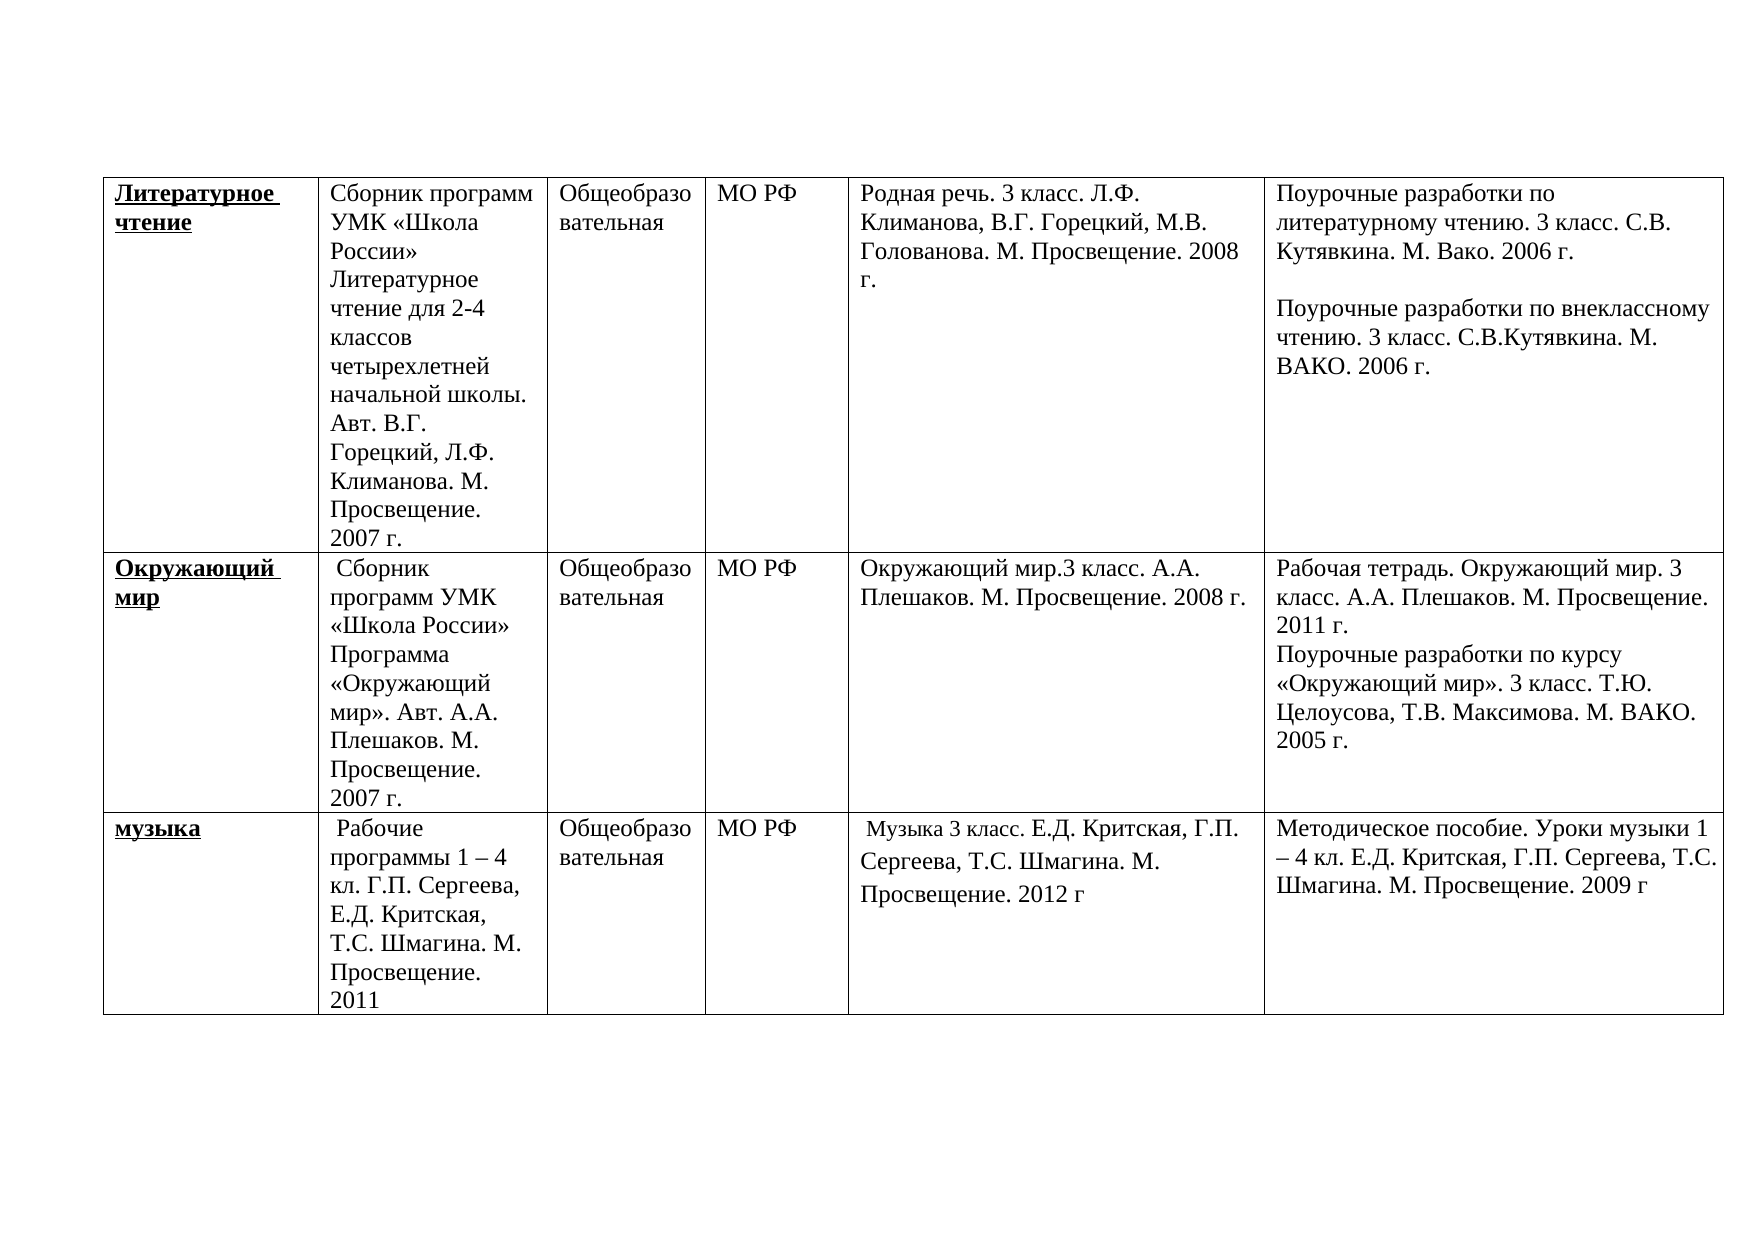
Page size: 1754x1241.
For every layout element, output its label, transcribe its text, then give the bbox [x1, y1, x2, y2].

table_cell Общеобразовательная [548, 813, 705, 1014]
table_cell Окружающий мир [104, 553, 318, 812]
table_cell МО РФ [706, 813, 848, 1014]
table_cell Общеобразовательная [548, 178, 705, 552]
table_cell Литературное чтение [104, 178, 318, 552]
table_cell Методическое пособие. Уроки музыки 1 – 4 кл. Е.Д. Критская, Г.П. Сергеева, Т.С. Шмагина. М. Просвещение. 2009 г [1265, 813, 1723, 1014]
table_cell Рабочие программы 1 – 4 кл. Г.П. Сергеева, Е.Д. Критская, Т.С. Шмагина. М. Просвещение. 2011 [319, 813, 547, 1014]
table_cell Родная речь. 3 класс. Л.Ф. Климанова, В.Г. Горецкий, М.В. Голованова. М. Просвещение. 2008 г. [849, 178, 1264, 552]
table_cell Сборник программ УМК «Школа России» Литературное чтение для 2-4 классов четырехлетней начальной школы. Авт. В.Г. Горецкий, Л.Ф. Климанова. М. Просвещение. 2007 г. [319, 178, 547, 552]
table_cell музыка [104, 813, 318, 1014]
table_cell МО РФ [706, 553, 848, 812]
table_cell Поурочные разработки по литературному чтению. 3 класс. С.В. Кутявкина. М. Вако. 2006 г. Поурочные разработки по внеклассному чтению. 3 класс. С.В.Кутявкина. М. ВАКО. 2006 г. [1265, 178, 1723, 552]
table_cell Сборник программ УМК «Школа России» Программа «Окружающий мир». Авт. А.А. Плешаков. М. Просвещение. 2007 г. [319, 553, 547, 812]
table_cell Общеобразовательная [548, 553, 705, 812]
table_cell Рабочая тетрадь. Окружающий мир. 3 класс. А.А. Плешаков. М. Просвещение. 2011 г. Поурочные разработки по курсу «Окружающий мир». 3 класс. Т.Ю. Целоусова, Т.В. Максимова. М. ВАКО. 2005 г. [1265, 553, 1723, 812]
table_cell Музыка 3 класс. Е.Д. Критская, Г.П. Сергеева, Т.С. Шмагина. М. Просвещение. 2012 г [849, 813, 1264, 1014]
table_cell Окружающий мир.3 класс. А.А. Плешаков. М. Просвещение. 2008 г. [849, 553, 1264, 812]
table_cell МО РФ [706, 178, 848, 552]
